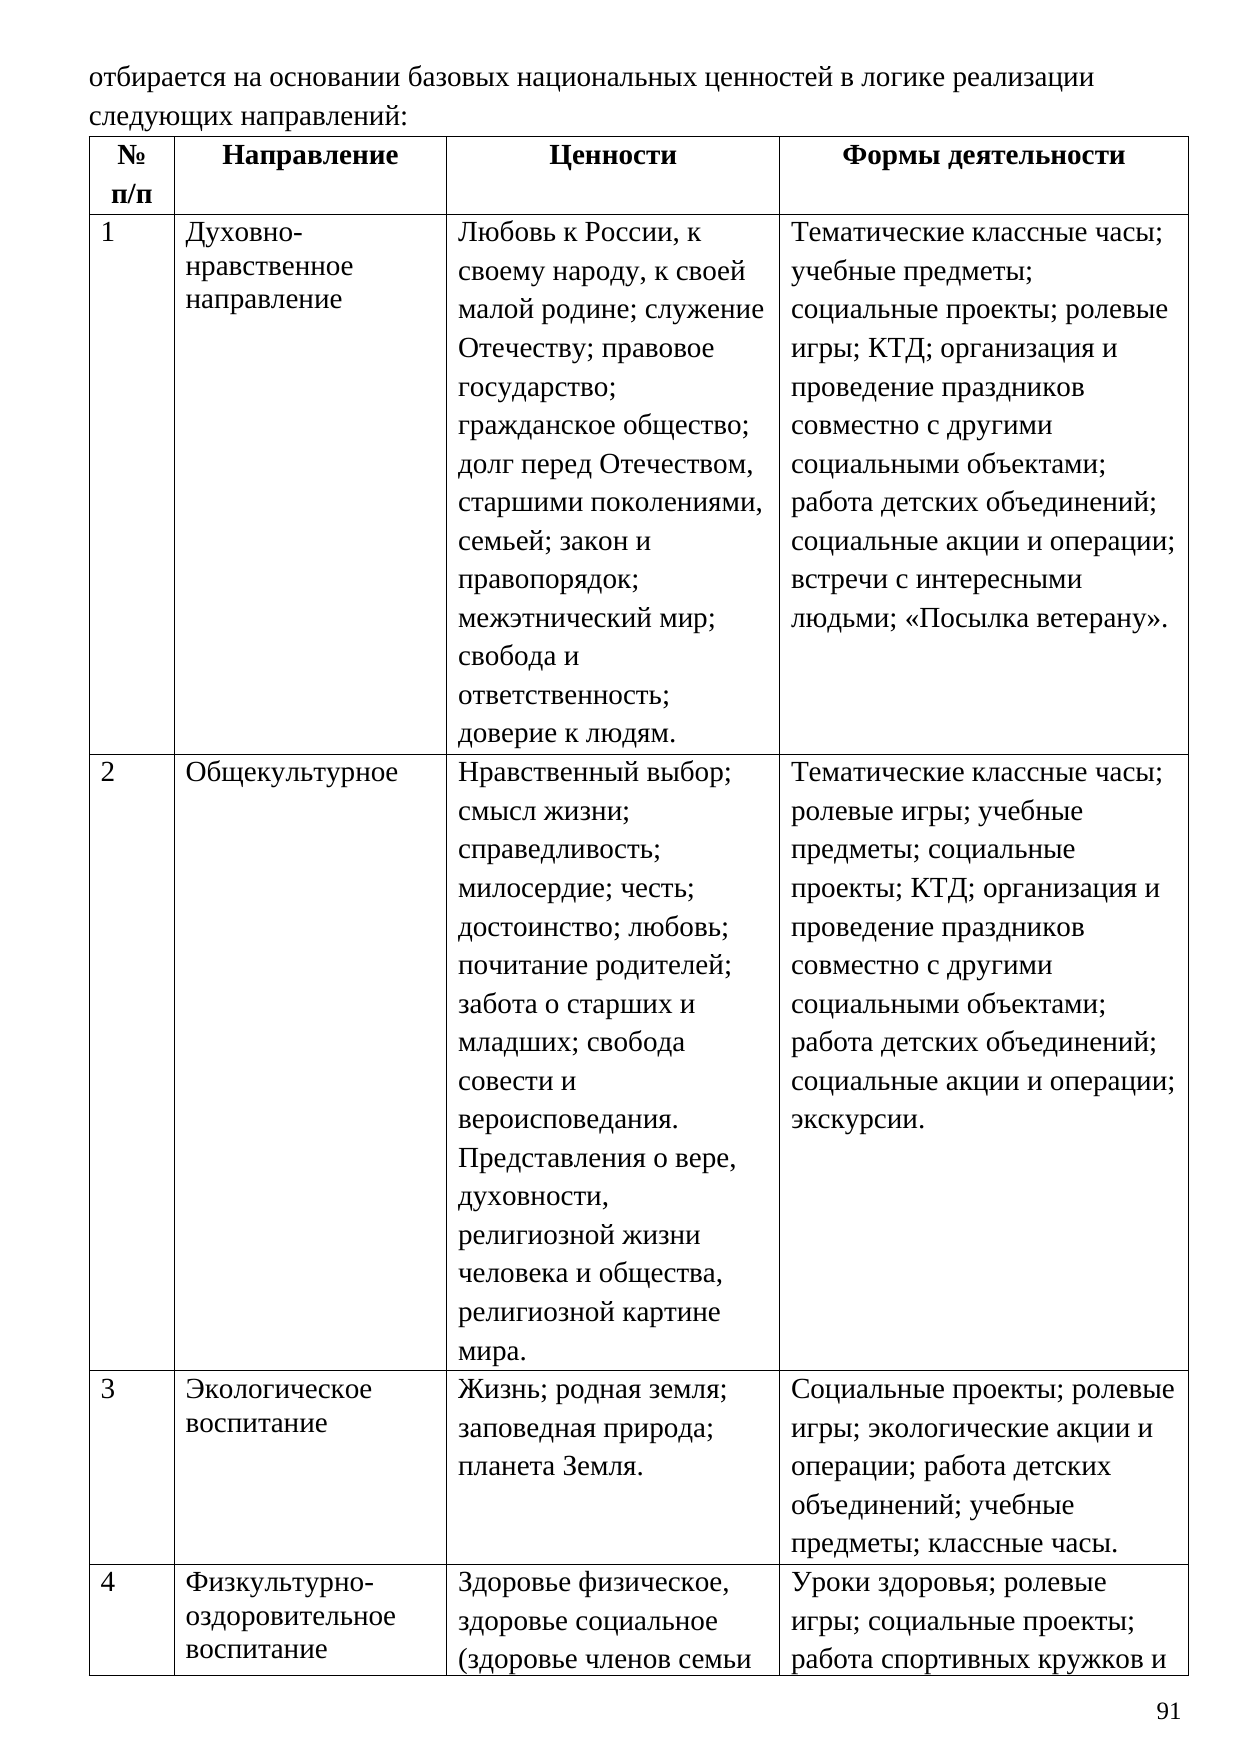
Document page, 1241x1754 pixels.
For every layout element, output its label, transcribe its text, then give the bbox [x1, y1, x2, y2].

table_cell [175, 1565, 446, 1675]
table_cell Тематические классные часы; ролевые игры; учебные предметы; социальные проекты; КТД; организация и проведение праздников совместно с другими социальными объектами; работа детских объединений; социальные акции и операции; экскурсии. [780, 755, 1188, 1370]
table_cell 2 [90, 755, 174, 1370]
table_header Ценности [447, 137, 779, 213]
table_cell Социальные проекты; ролевые игры; экологические акции и операции; работа детских объединений; учебные предметы; классные часы. [780, 1371, 1188, 1563]
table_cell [780, 1565, 1188, 1675]
table_cell 1 [90, 215, 174, 753]
table_cell Любовь к России, к своему народу, к своей малой родине; служение Отечеству; правовое государство; гражданское общество; долг перед Отечеством, старшими поколениями, семьей; закон и правопорядок; межэтнический мир; свобода и ответственность; доверие к людям. [447, 215, 779, 753]
table_header Формы деятельности [780, 137, 1188, 213]
table_cell Жизнь; родная земля; заповедная природа; планета Земля. [447, 1371, 779, 1563]
table_cell 4 [90, 1565, 174, 1675]
table_cell Тематические классные часы; учебные предметы; социальные проекты; ролевые игры; КТД; организация и проведение праздников совместно с другими социальными объектами; работа детских объединений; социальные акции и операции; встречи с интересными людьми; «Посылка ветерану». [780, 215, 1188, 753]
table_cell Духовно-нравственное направление [175, 215, 446, 753]
table_cell 3 [90, 1371, 174, 1563]
table_cell Нравственный выбор; смысл жизни; справедливость; милосердие; честь; достоинство; любовь; почитание родителей; забота о старших и младших; свобода совести и вероисповедания. Представления о вере, духовности, религиозной жизни человека и общества, религиозной картине мира. [447, 755, 779, 1370]
table_cell Общекультурное [175, 755, 446, 1370]
table_cell Экологическое воспитание [175, 1371, 446, 1563]
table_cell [447, 1565, 779, 1675]
table_header № п/п [90, 137, 174, 213]
table_header Направление [175, 137, 446, 213]
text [89, 59, 1181, 131]
